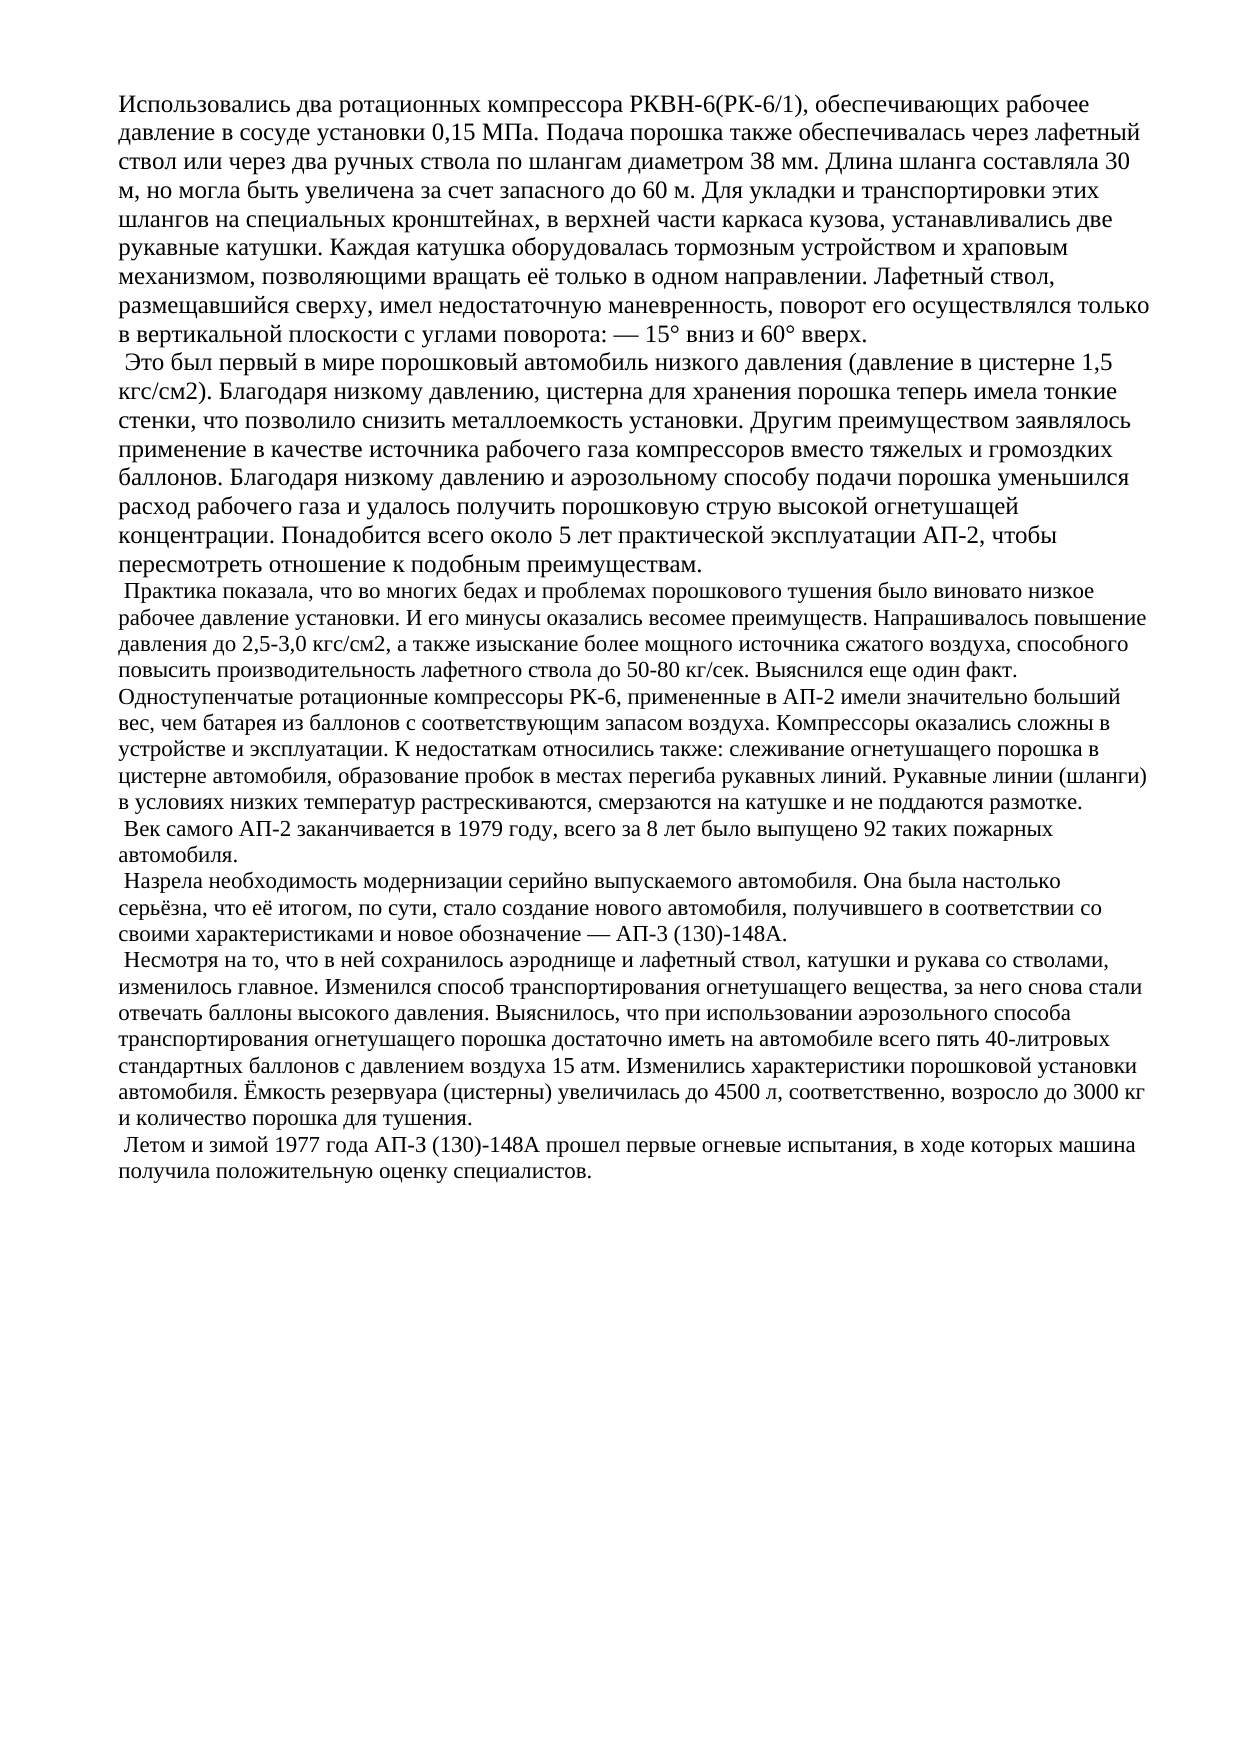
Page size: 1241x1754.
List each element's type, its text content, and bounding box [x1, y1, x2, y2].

text Это был первый в мире порошковый автомобиль низкого давления (давление в цистерне 1,5 кгс/см2). Благодаря низкому давлению, цистерна для хранения порошка теперь имела тонкие стенки, что позволило снизить металлоемкость установки. Другим преимуществом заявлялось применение в качестве источника рабочего газа компрессоров вместо тяжелых и громоздких баллонов. Благодаря низкому давлению и аэрозольному способу подачи порошка уменьшился расход рабочего газа и удалось получить порошковую струю высокой огнетушащей концентрации. Понадобится всего около 5 лет практической эксплуатации АП-2, чтобы пересмотреть отношение к подобным преимуществам. [118, 347, 1152, 577]
text Летом и зимой 1977 года АП-З (130)-148А прошел первые огневые испытания, в ходе которых машина получила положительную оценку специалистов. [118, 1131, 1152, 1183]
text Век самого АП-2 заканчивается в 1979 году, всего за 8 лет было выпущено 92 таких пожарных автомобиля. [118, 814, 1152, 867]
text Несмотря на то, что в ней сохранилось аэроднище и лафетный ствол, катушки и рукава со стволами, изменилось главное. Изменился способ транспортирования огнетушащего вещества, за него снова стали отвечать баллоны высокого давления. Выяснилось, что при использовании аэрозольного способа транспортирования огнетушащего порошка достаточно иметь на автомобиле всего пять 40-литровых стандартных баллонов с давлением воздуха 15 атм. Изменились характеристики порошковой установки автомобиля. Ёмкость резервуара (цистерны) увеличилась до 4500 л, соответственно, возросло до 3000 кг и количество порошка для тушения. [118, 946, 1152, 1131]
text Назрела необходимость модернизации серийно выпускаемого автомобиля. Она была настолько серьёзна, что её итогом, по сути, стало создание нового автомобиля, получившего в соответствии со своими характеристиками и новое обозначение — АП-3 (130)-148А. [118, 867, 1152, 946]
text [118, 89, 1152, 347]
text Практика показала, что во многих бедах и проблемах порошкового тушения было виновато низкое рабочее давление установки. И его минусы оказались весомее преимуществ. Напрашивалось повышение давления до 2,5-3,0 кгс/см2, а также изыскание более мощного источника сжатого воздуха, способного повысить производительность лафетного ствола до 50-80 кг/сек. Выяснился еще один факт. Одноступенчатые ротационные компрессоры РК-6, примененные в АП-2 имели значительно больший вес, чем батарея из баллонов с соответствующим запасом воздуха. Компрессоры оказались сложны в устройстве и эксплуатации. К недостаткам относились также: слеживание огнетушащего порошка в цистерне автомобиля, образование пробок в местах перегиба рукавных линий. Рукавные линии (шланги) в условиях низких температур растрескиваются, смерзаются на катушке и не поддаются размотке. [118, 577, 1152, 814]
